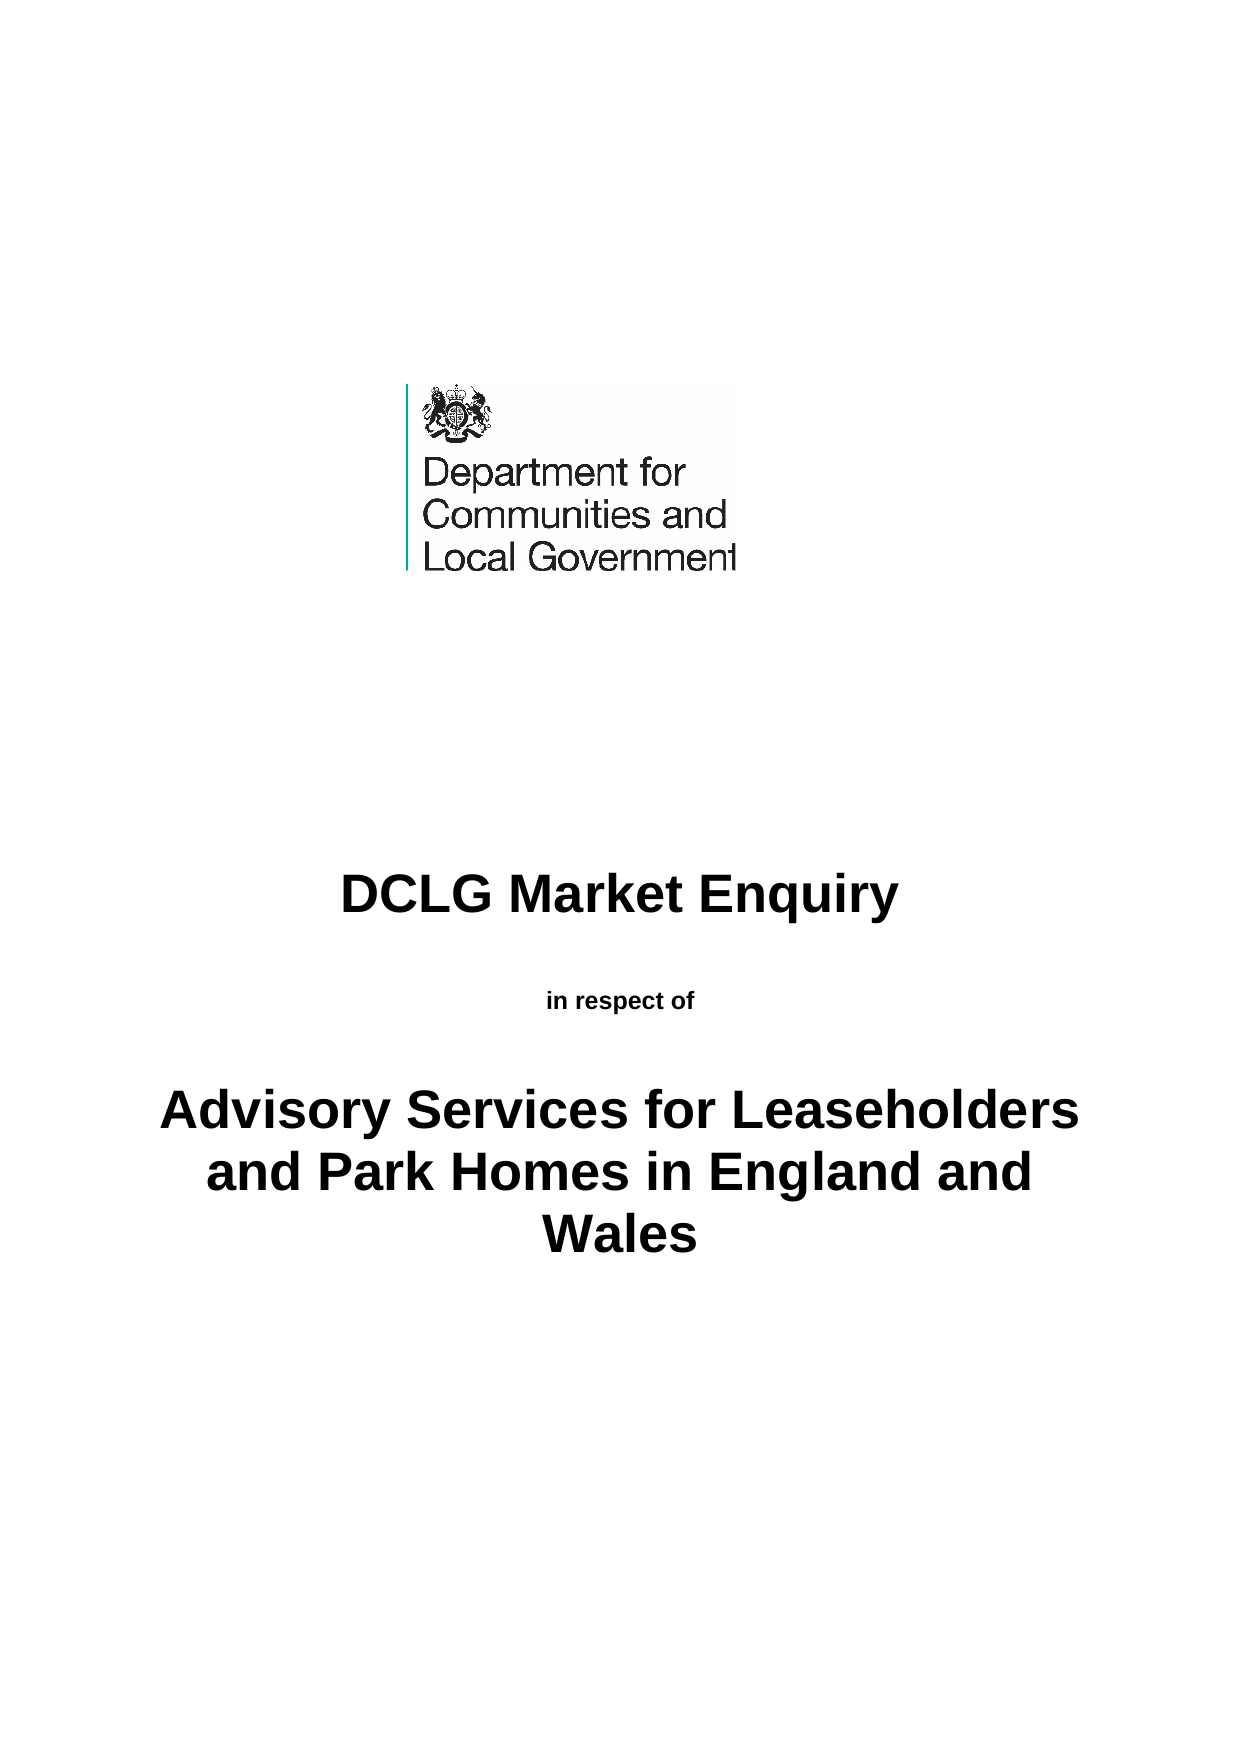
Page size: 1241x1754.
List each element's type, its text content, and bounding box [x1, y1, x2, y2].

text Advisory Services for Leaseholders and Park Homes in England and Wales [150, 1077, 1090, 1264]
picture [404, 384, 736, 569]
text in respect of [150, 986, 1090, 1015]
text DCLG Market Enquiry [150, 862, 1090, 924]
